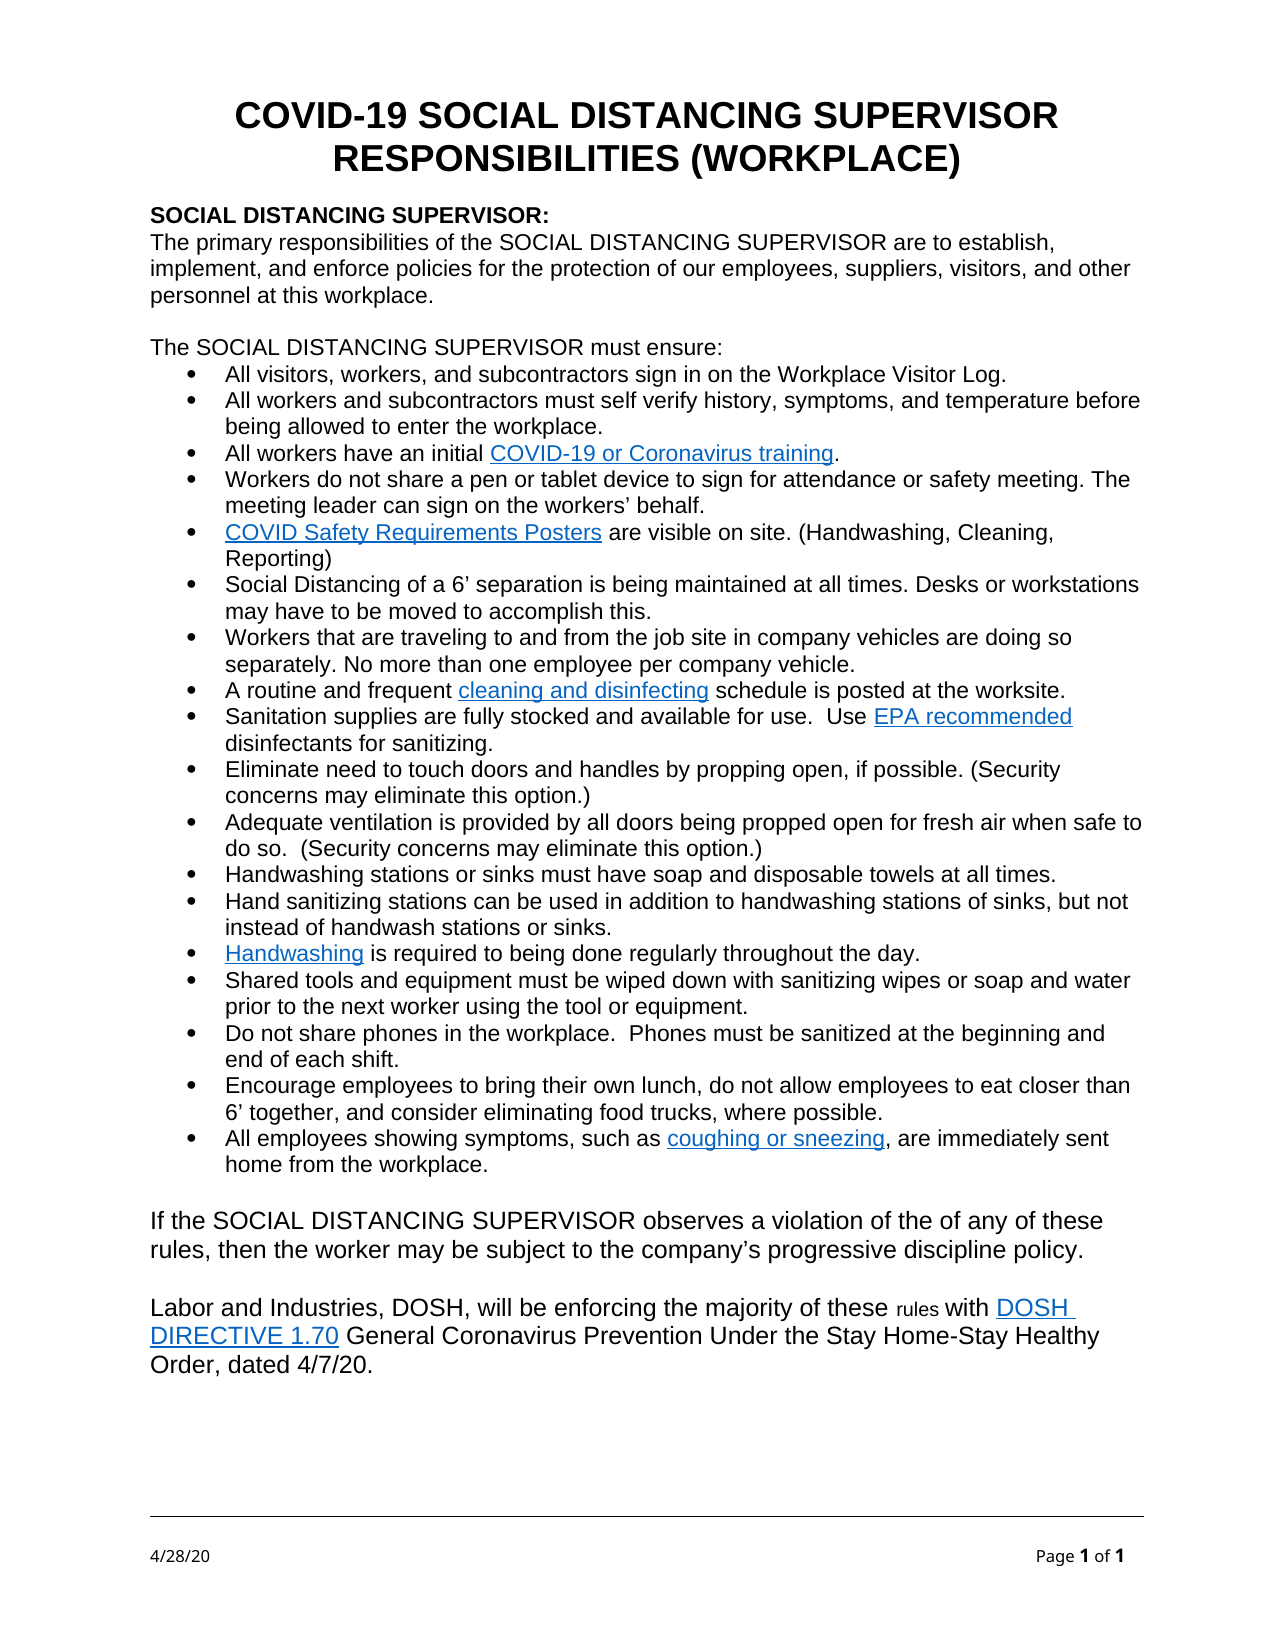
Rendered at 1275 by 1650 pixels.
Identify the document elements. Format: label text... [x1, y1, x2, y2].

list Shared tools and equipment must be wiped down with sanitizing wipes or soap and water prior to the next worker using the tool or equipment. [187, 967, 1144, 1019]
list Eliminate need to touch doors and handles by propping open, if possible. (Security concerns may eliminate this option.) [187, 756, 1144, 809]
text COVID-19 SOCIAL DisTANCING Supervisor Responsibilities (WORKPLACE) [150, 93, 1144, 180]
list Do not share phones in the workplace. Phones must be sanitized at the beginning and end of each shift. [187, 1019, 1144, 1072]
list Handwashing stations or sinks must have soap and disposable towels at all times. [187, 861, 1144, 888]
list Sanitation supplies are fully stocked and available for use. Use EPA recommended disinfectants for sanitizing. [187, 703, 1144, 756]
list All visitors, workers, and subcontractors sign in on the Workplace Visitor Log. [187, 361, 1144, 387]
list All employees showing symptoms, such as coughing or sneezing, are immediately sent home from the workplace. [187, 1125, 1144, 1178]
list COVID Safety Requirements Posters are visible on site. (Handwashing, Cleaning, Reporting) [187, 519, 1144, 571]
list All workers have an initial COVID-19 or Coronavirus training. [187, 440, 1144, 466]
list Handwashing is required to being done regularly throughout the day. [187, 940, 1144, 967]
list Adequate ventilation is provided by all doors being propped open for fresh air when safe to do so. (Security concerns may eliminate this option.) [187, 809, 1144, 861]
list Workers do not share a pen or tablet device to sign for attendance or safety meeting. The meeting leader can sign on the workers’ behalf. [187, 466, 1144, 519]
list Social Distancing of a 6’ separation is being maintained at all times. Desks or workstations may have to be moved to accomplish this. [187, 571, 1144, 624]
list Hand sanitizing stations can be used in addition to handwashing stations of sinks, but not instead of handwash stations or sinks. [187, 888, 1144, 940]
text If the SOCIAL DISTANCING SUPERVISOR observes a violation of the of any of these rules, then the worker may be subject to the company’s progressive discipline policy. Labor and Industries, DOSH, will be enforcing the majority of these rules with DOSH DIRECTIVE 1.70 General Coronavirus Prevention Under the Stay Home-Stay Healthy Order, dated 4/7/20. [150, 1206, 1144, 1379]
text The primary responsibilities of the SOCIAL DISTANCING SUPERVISOR are to establish, implement, and enforce policies for the protection of our employees, suppliers, visitors, and other personnel at this workplace. [150, 229, 1144, 308]
list A routine and frequent cleaning and disinfecting schedule is posted at the worksite. [187, 677, 1144, 703]
list All workers and subcontractors must self verify history, symptoms, and temperature before being allowed to enter the workplace. [187, 387, 1144, 440]
list Encourage employees to bring their own lunch, do not allow employees to eat closer than 6’ together, and consider eliminating food trucks, where possible. [187, 1072, 1144, 1125]
text The SOCIAL DISTANCING SUPERVISOR must ensure: [150, 334, 1144, 361]
text SOCIAL DISTANCING SUPERVISOR: [150, 202, 1144, 229]
list Workers that are traveling to and from the job site in company vehicles are doing so separately. No more than one employee per company vehicle. [187, 624, 1144, 677]
